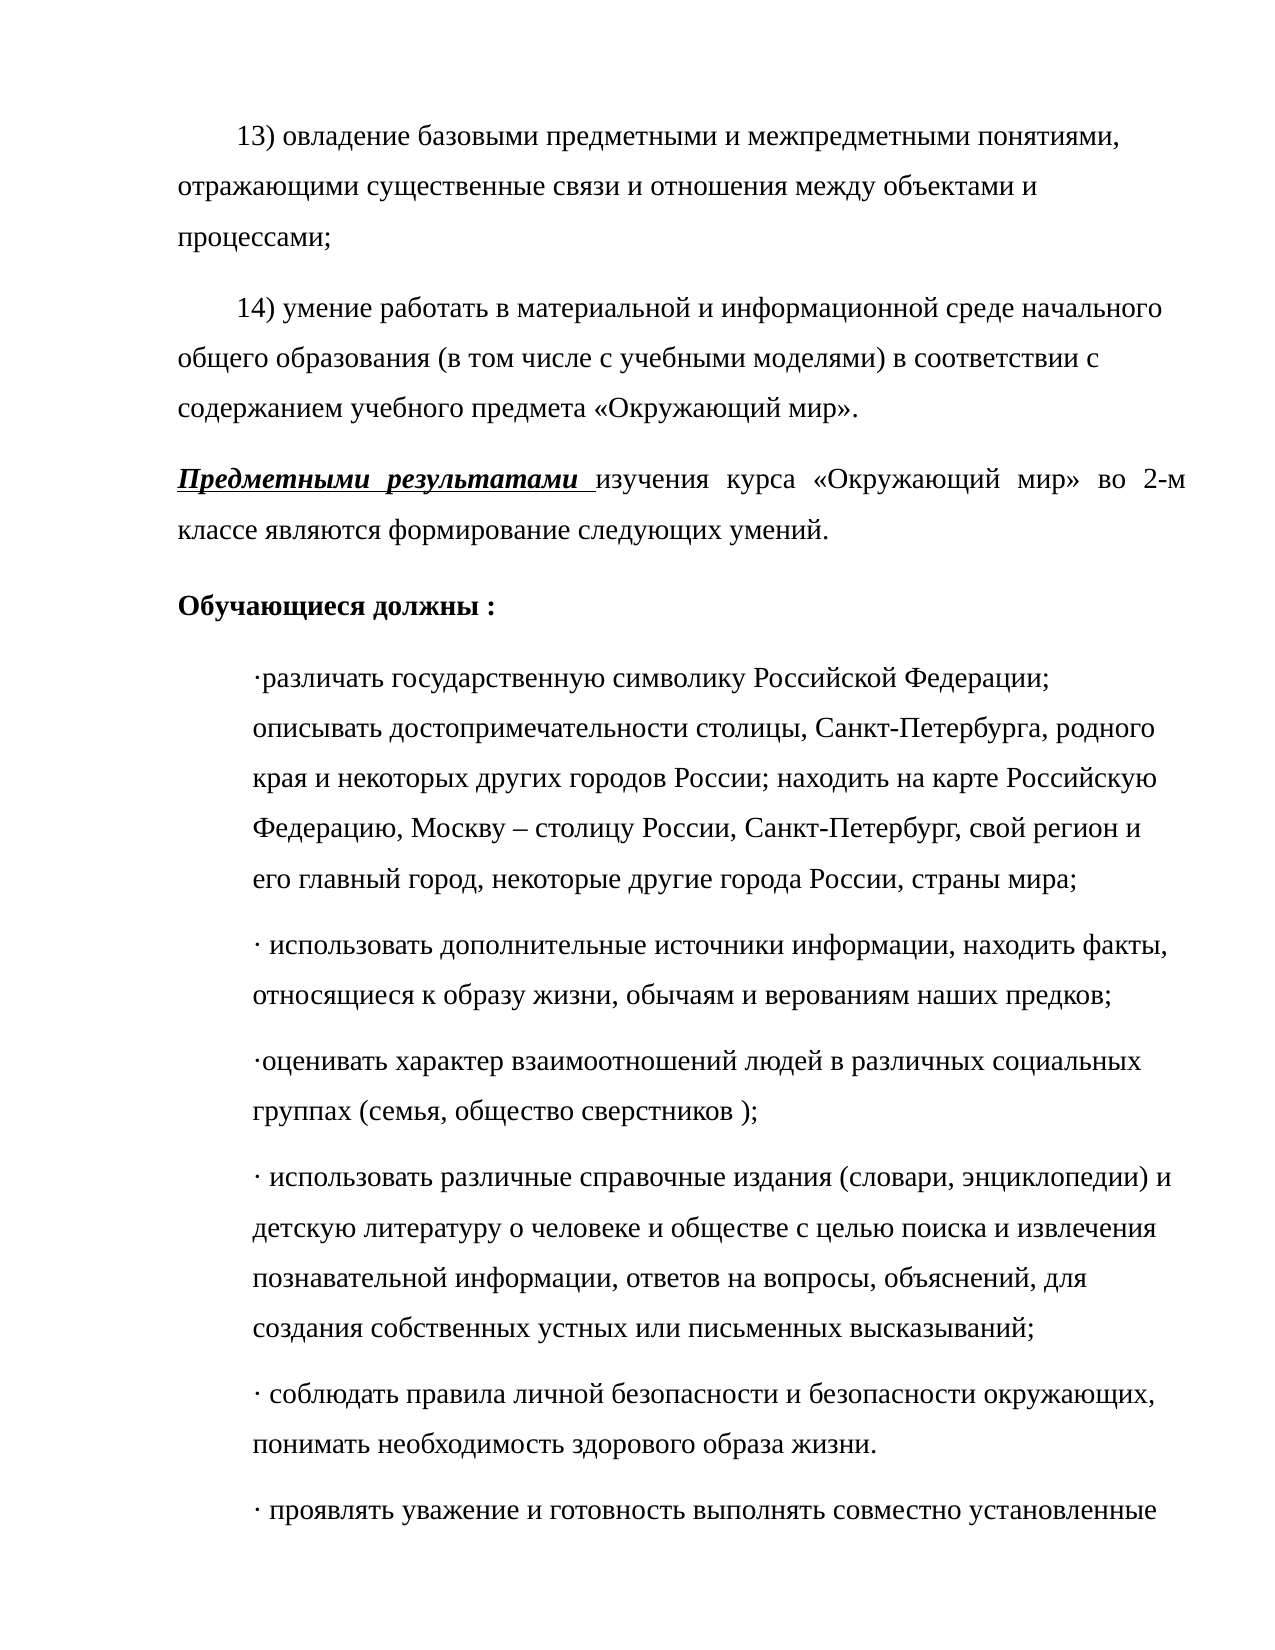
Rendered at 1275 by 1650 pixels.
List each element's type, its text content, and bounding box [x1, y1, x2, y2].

text · использовать дополнительные источники информации, находить факты, относящиеся к образу жизни, обычаям и верованиям наших предков; [252, 927, 1186, 1011]
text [252, 1492, 1186, 1526]
text Обучающиеся должны : [177, 588, 1190, 622]
text 13) овладение базовыми предметными и межпредметными понятиями, отражающими существенные связи и отношения между объектами и процессами; [177, 118, 1186, 252]
text · использовать различные справочные издания (словари, энциклопедии) и детскую литературу о человеке и обществе с целью поиска и извлечения познавательной информации, ответов на вопросы, объяснений, для создания собственных устных или письменных высказываний; [252, 1159, 1186, 1344]
text ·оценивать характер взаимоотношений людей в различных социальных группах (семья, общество сверстников ); [252, 1043, 1186, 1127]
text ·различать государственную символику Российской Федерации; описывать достопримечательности столицы, Санкт-Петербурга, родного края и некоторых других городов России; находить на карте Российскую Федерацию, Москву – столицу России, Санкт-Петербург, свой регион и его главный город, некоторые другие города России, страны мира; [252, 660, 1186, 894]
text · соблюдать правила личной безопасности и безопасности окружающих, понимать необходимость здорового образа жизни. [252, 1376, 1186, 1460]
text 14) умение работать в материальной и информационной среде начального общего образования (в том числе с учебными моделями) в соответствии с содержанием учебного предмета «Окружающий мир». [177, 290, 1186, 424]
text Предметными результатами изучения курса «Окружающий мир» во 2-м классе являются формирование следующих умений. [177, 462, 1186, 546]
